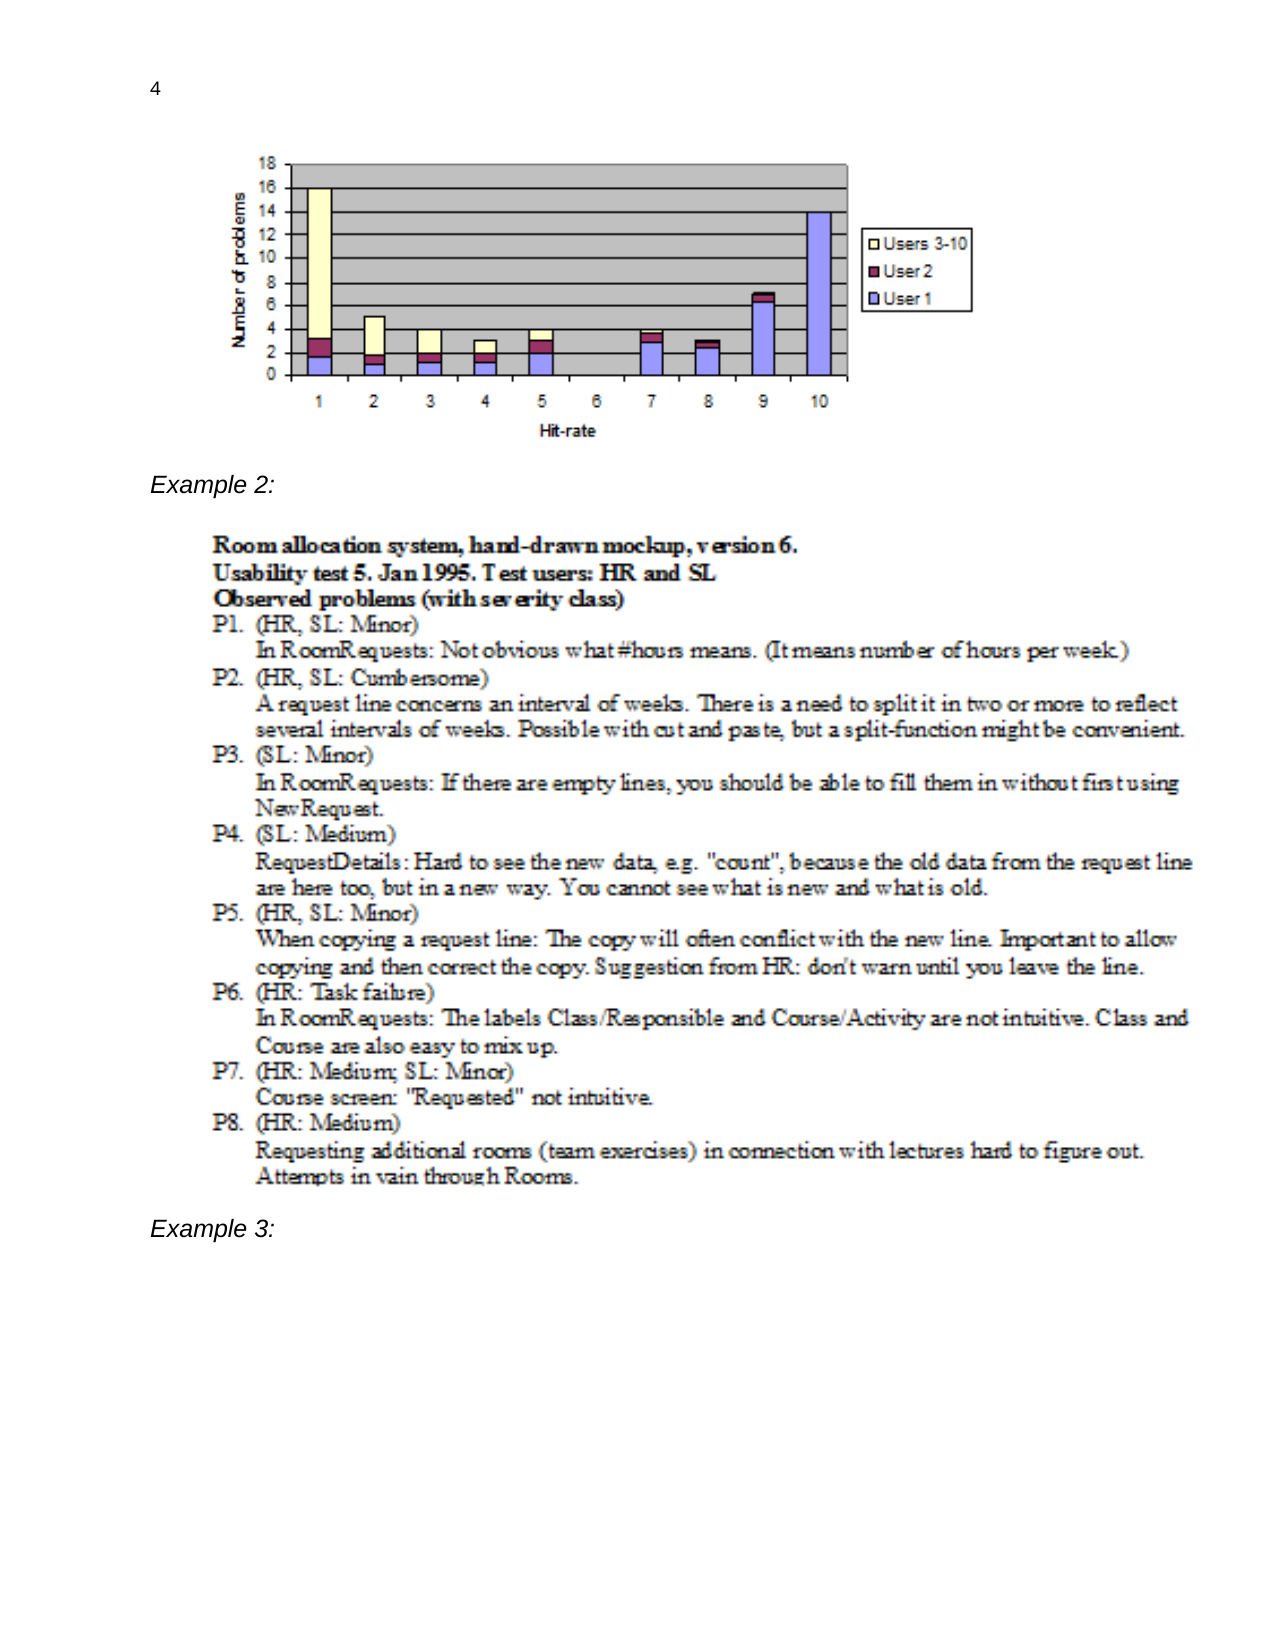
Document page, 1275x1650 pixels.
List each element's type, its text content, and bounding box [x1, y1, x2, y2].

picture [150, 150, 1028, 446]
text Example 3: [150, 1214, 1125, 1243]
picture [150, 523, 1236, 1190]
text Example 2: [150, 470, 1125, 499]
